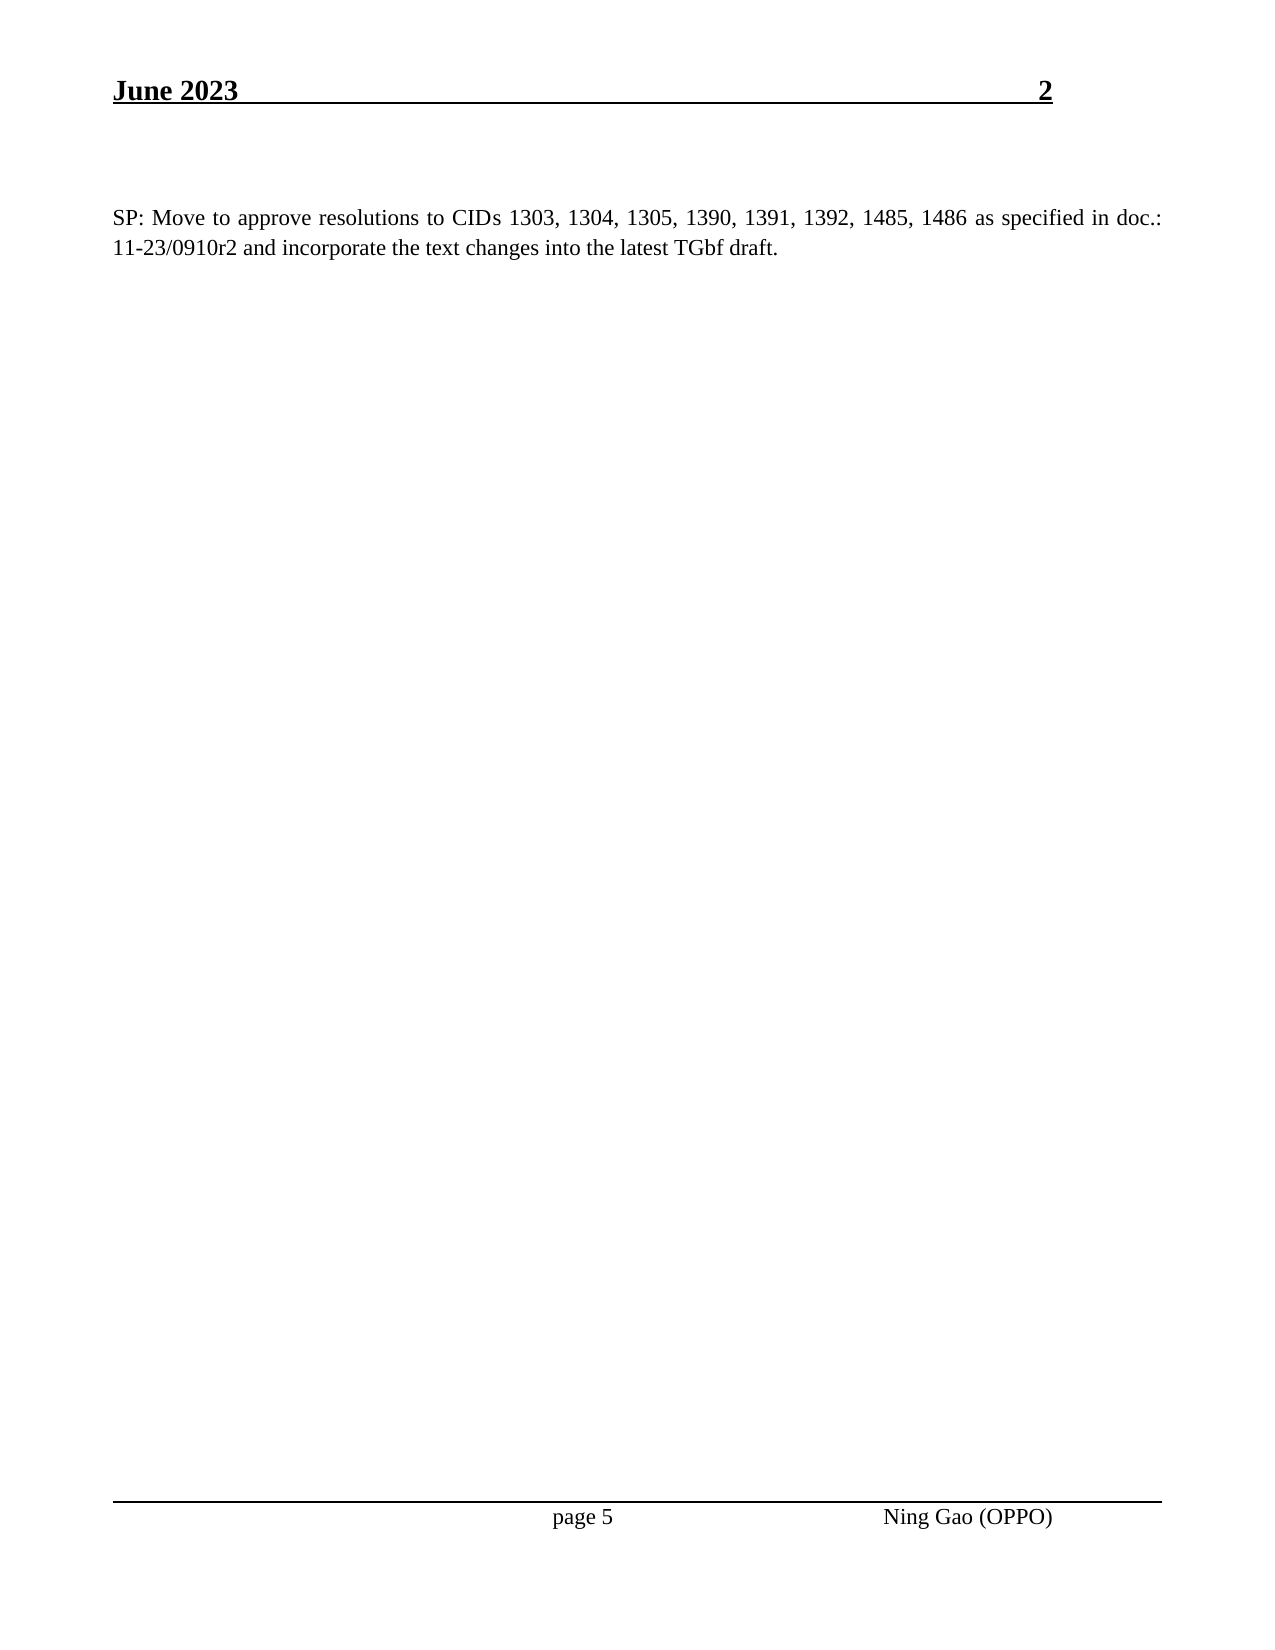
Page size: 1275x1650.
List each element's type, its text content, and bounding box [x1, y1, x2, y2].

text SP: Move to approve resolutions to CIDs 1303, 1304, 1305, 1390, 1391, 1392, 1485, 1486 as specified in doc.: 11-23/0910r2 and incorporate the text changes into the latest TGbf draft. [112, 204, 1162, 261]
